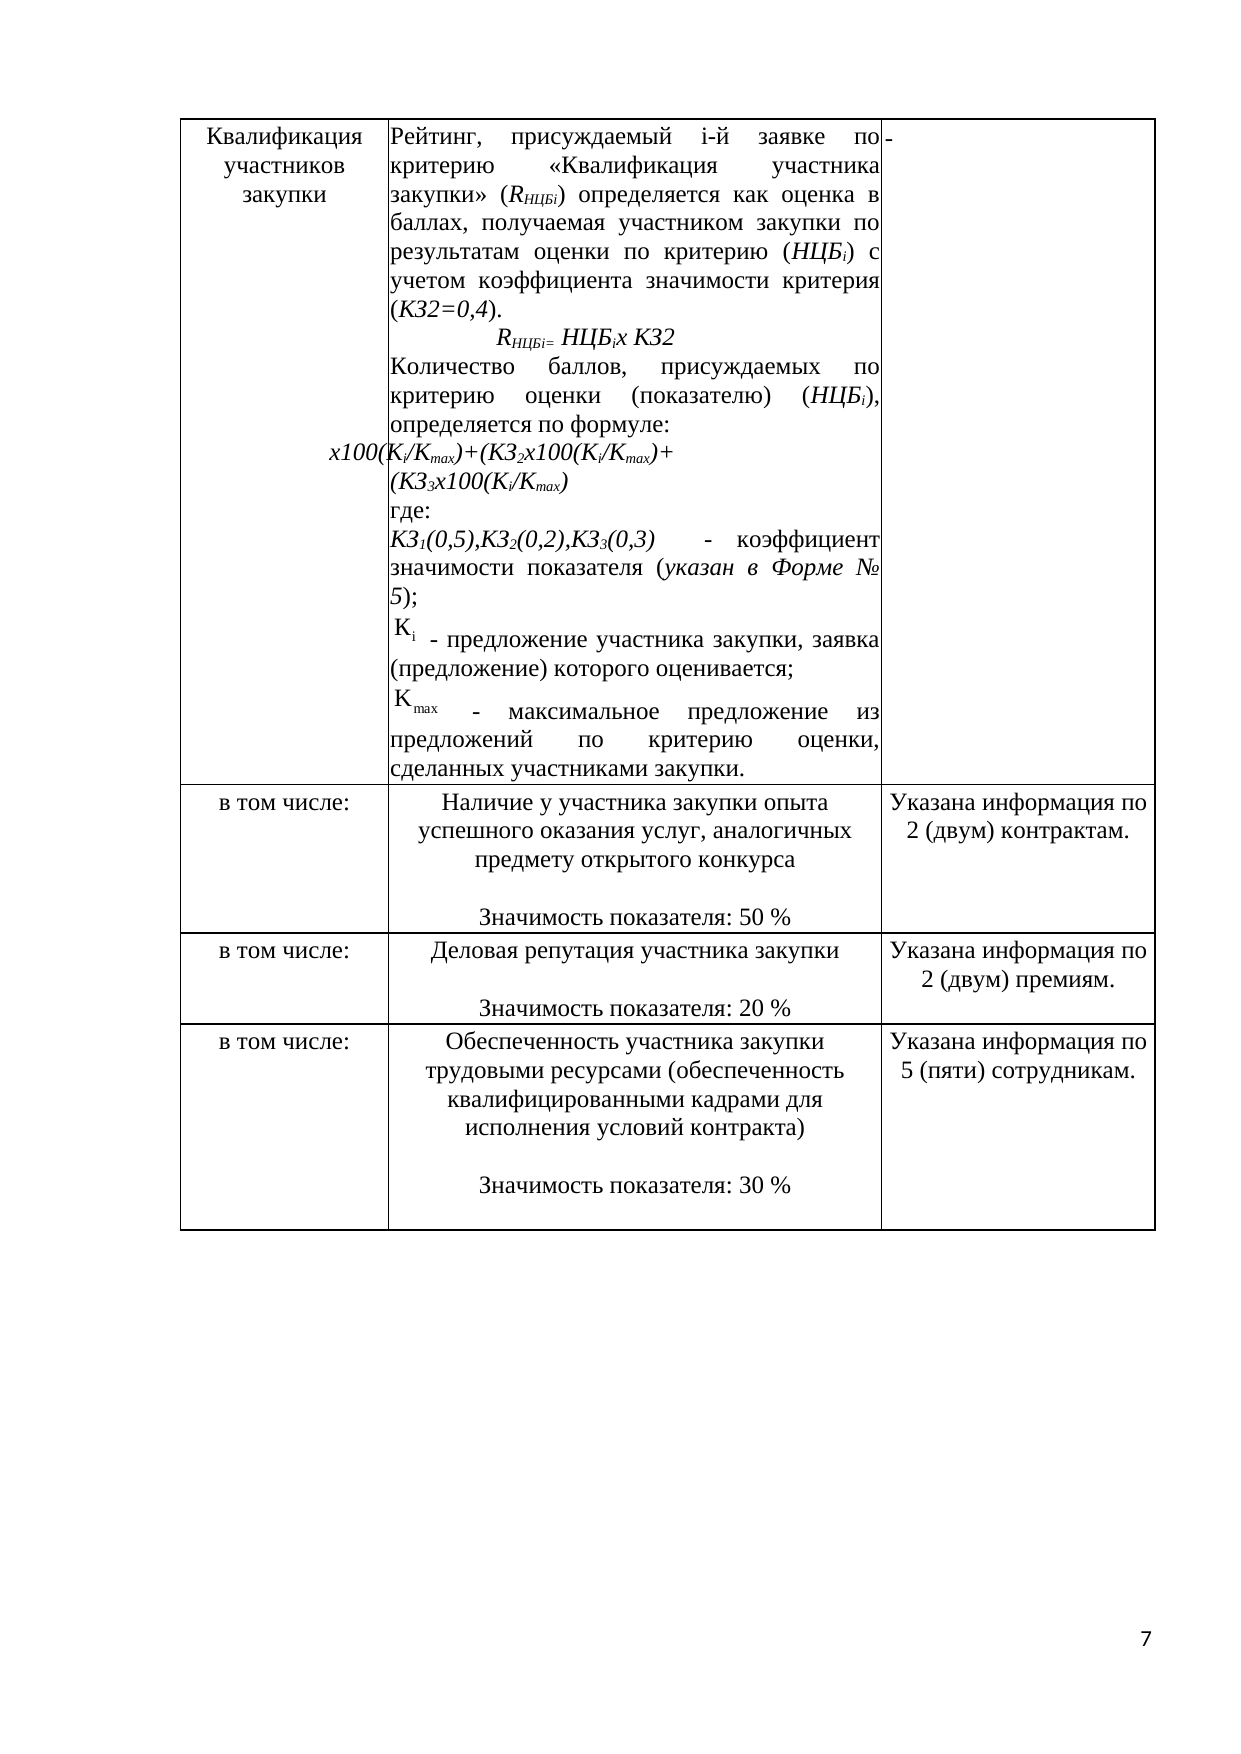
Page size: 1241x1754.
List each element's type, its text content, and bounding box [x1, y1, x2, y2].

table_cell Указана информация по 2 (двум) премиям. [882, 934, 1154, 1023]
table_cell Деловая репутация участника закупки Значимость показателя: 20 % [389, 934, 881, 1023]
table_cell Указана информация по 2 (двум) контрактам. [882, 785, 1154, 932]
table_cell Рейтинг, присуждаемый i-й заявке по критерию «Квалификация участника закупки» (RНЦБi) определяется как оценка в баллах, получаемая участником закупки по результатам оценки по критерию (НЦБi) с учетом коэффициента значимости критерия (КЗ2=0,4). RНЦБi= НЦБix КЗ2 Количество баллов, присуждаемых по критерию оценки (показателю) (НЦБi), определяется по формуле: НЦБi=(КЗ1х100(Кi/Кmax)+(КЗ2х100(Кi/Кmax)+ (КЗ3х100(Кi/Кmax) где: КЗ1(0,5),КЗ2(0,2),КЗ3(0,3) - коэффициент значимости показателя (указан в Форме № 5); - предложение участника закупки, заявка (предложение) которого оценивается; - максимальное предложение из предложений по критерию оценки, сделанных участниками закупки. [389, 120, 881, 784]
table_cell в том числе: [181, 785, 388, 932]
table_cell в том числе: [181, 1025, 388, 1229]
table_cell Указана информация по 5 (пяти) сотрудникам. [882, 1025, 1154, 1229]
table_cell [882, 120, 1154, 784]
table_cell Обеспеченность участника закупки трудовыми ресурсами (обеспеченность квалифицированными кадрами для исполнения условий контракта) Значимость показателя: 30 % [389, 1025, 881, 1229]
table_cell в том числе: [181, 934, 388, 1023]
table_cell Квалификация участников закупки [181, 120, 388, 784]
table_cell Наличие у участника закупки опыта успешного оказания услуг, аналогичных предмету открытого конкурса Значимость показателя: 50 % [389, 785, 881, 932]
